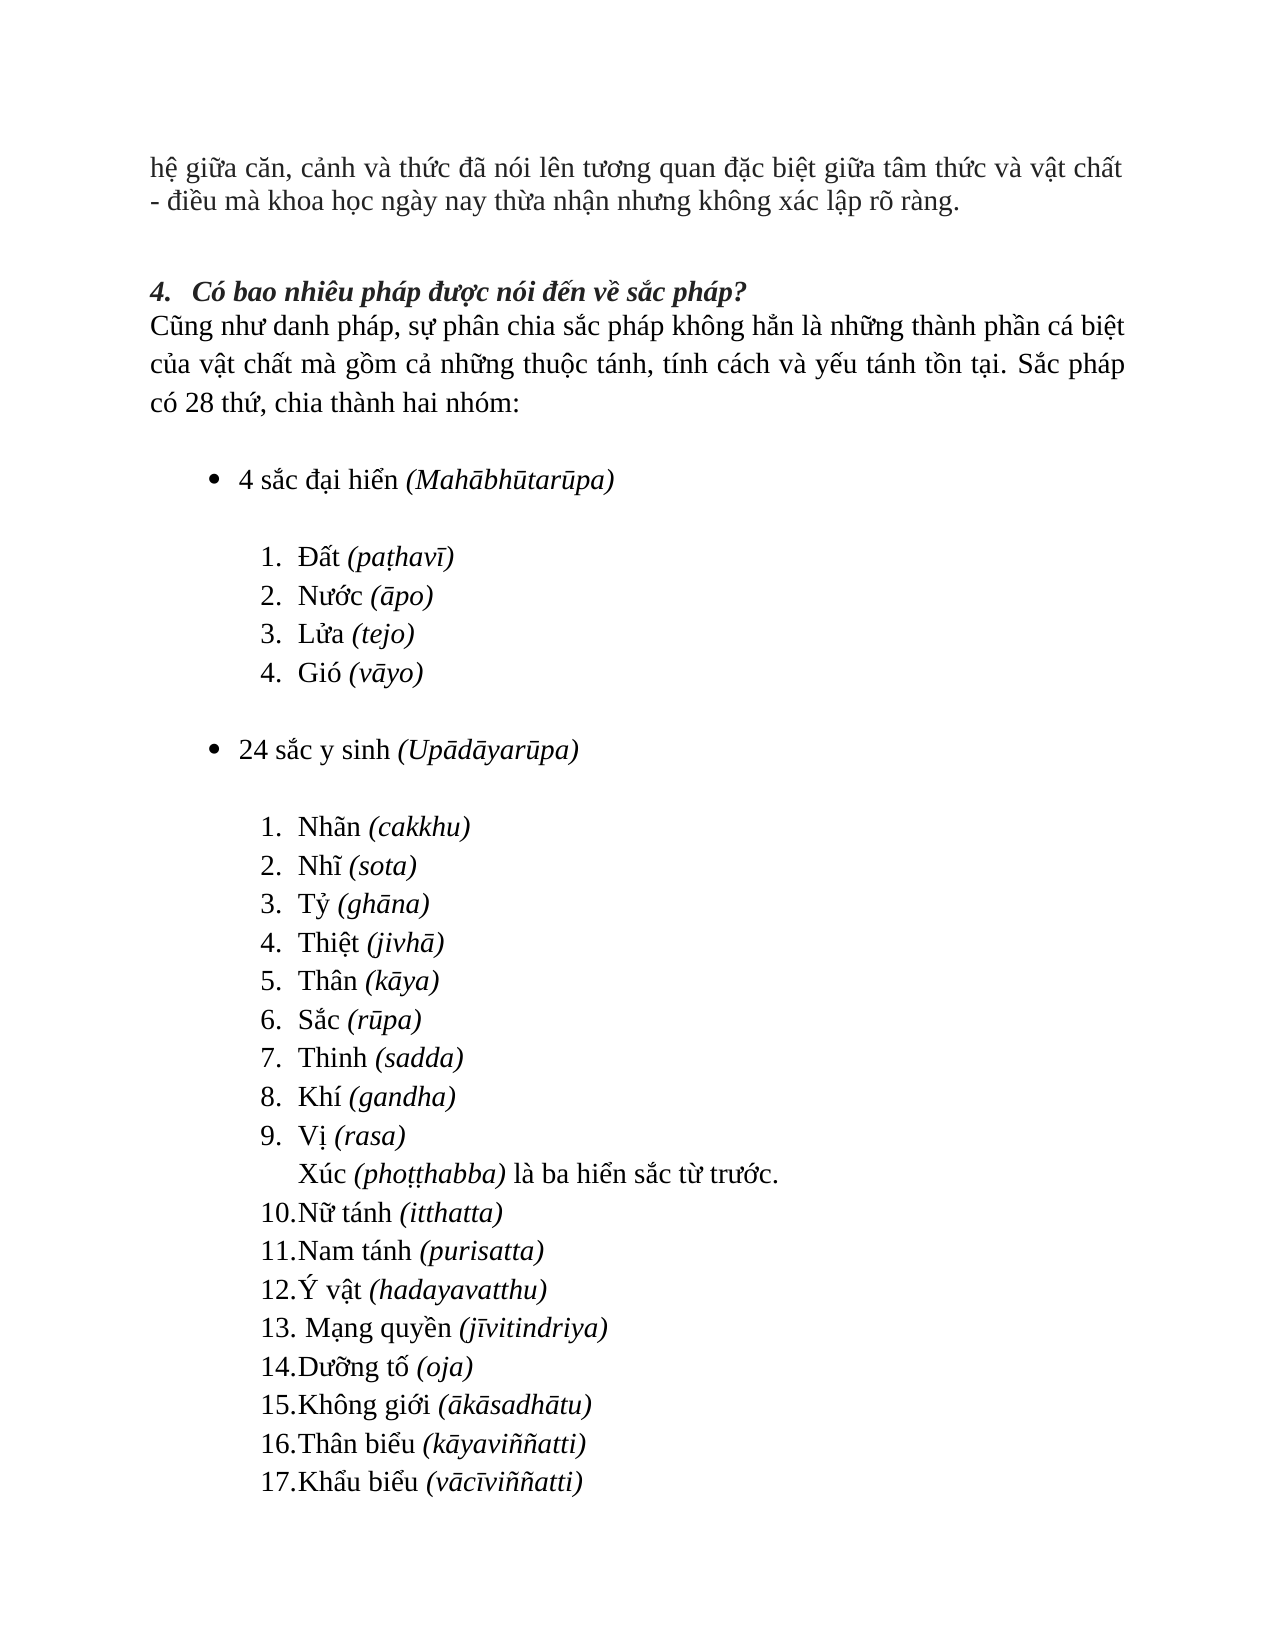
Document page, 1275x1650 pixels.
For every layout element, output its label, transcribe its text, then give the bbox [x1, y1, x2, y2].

list Nhãn (cakkhu) [260, 809, 1125, 843]
list Khí (gandha) [260, 1079, 1125, 1113]
text 4. Có bao nhiêu pháp được nói đến về sắc pháp? [150, 274, 1125, 308]
list Thân (kāya) [260, 963, 1125, 997]
list Nam tánh (purisatta) [260, 1233, 1125, 1267]
list Sắc (rūpa) [260, 1002, 1125, 1036]
list 4 sắc đại hiển (Mahābhūtarūpa) [209, 462, 1125, 496]
list Dưỡng tố (oja) [260, 1349, 1125, 1382]
text Cũng như danh pháp, sự phân chia sắc pháp không hẳn là những thành phần cá biệt của vật chất mà gồm cả những thuộc tánh, tính cách và yếu tánh tồn tại. Sắc pháp có 28 thứ, chia thành hai nhóm: [150, 308, 1125, 419]
list Không giới (ākāsadhātu) [260, 1387, 1125, 1421]
list Ý vật (hadayavatthu) [260, 1272, 1125, 1305]
list Vị (rasa) [260, 1118, 1125, 1151]
list Xúc (phoṭṭhabba) là ba hiển sắc từ trước. [298, 1156, 1125, 1190]
list Thân biểu (kāyaviññatti) [260, 1426, 1125, 1459]
list Khẩu biểu (vācīviññatti) [260, 1464, 1125, 1498]
list Nữ tánh (itthatta) [260, 1195, 1125, 1228]
list Tỷ (ghāna) [260, 886, 1125, 920]
list Nước (āpo) [260, 578, 1125, 612]
list Nhĩ (sota) [260, 848, 1125, 881]
list Lửa (tejo) [260, 617, 1125, 650]
list Thinh (sadda) [260, 1041, 1125, 1074]
list Đất (paṭhavī) [260, 539, 1125, 573]
list Thiệt (jivhā) [260, 925, 1125, 958]
list Mạng quyền (jīvitindriya) [260, 1310, 1125, 1344]
list 24 sắc y sinh (Upādāyarūpa) [209, 732, 1125, 766]
list Gió (vāyo) [260, 655, 1125, 689]
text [150, 150, 1125, 217]
